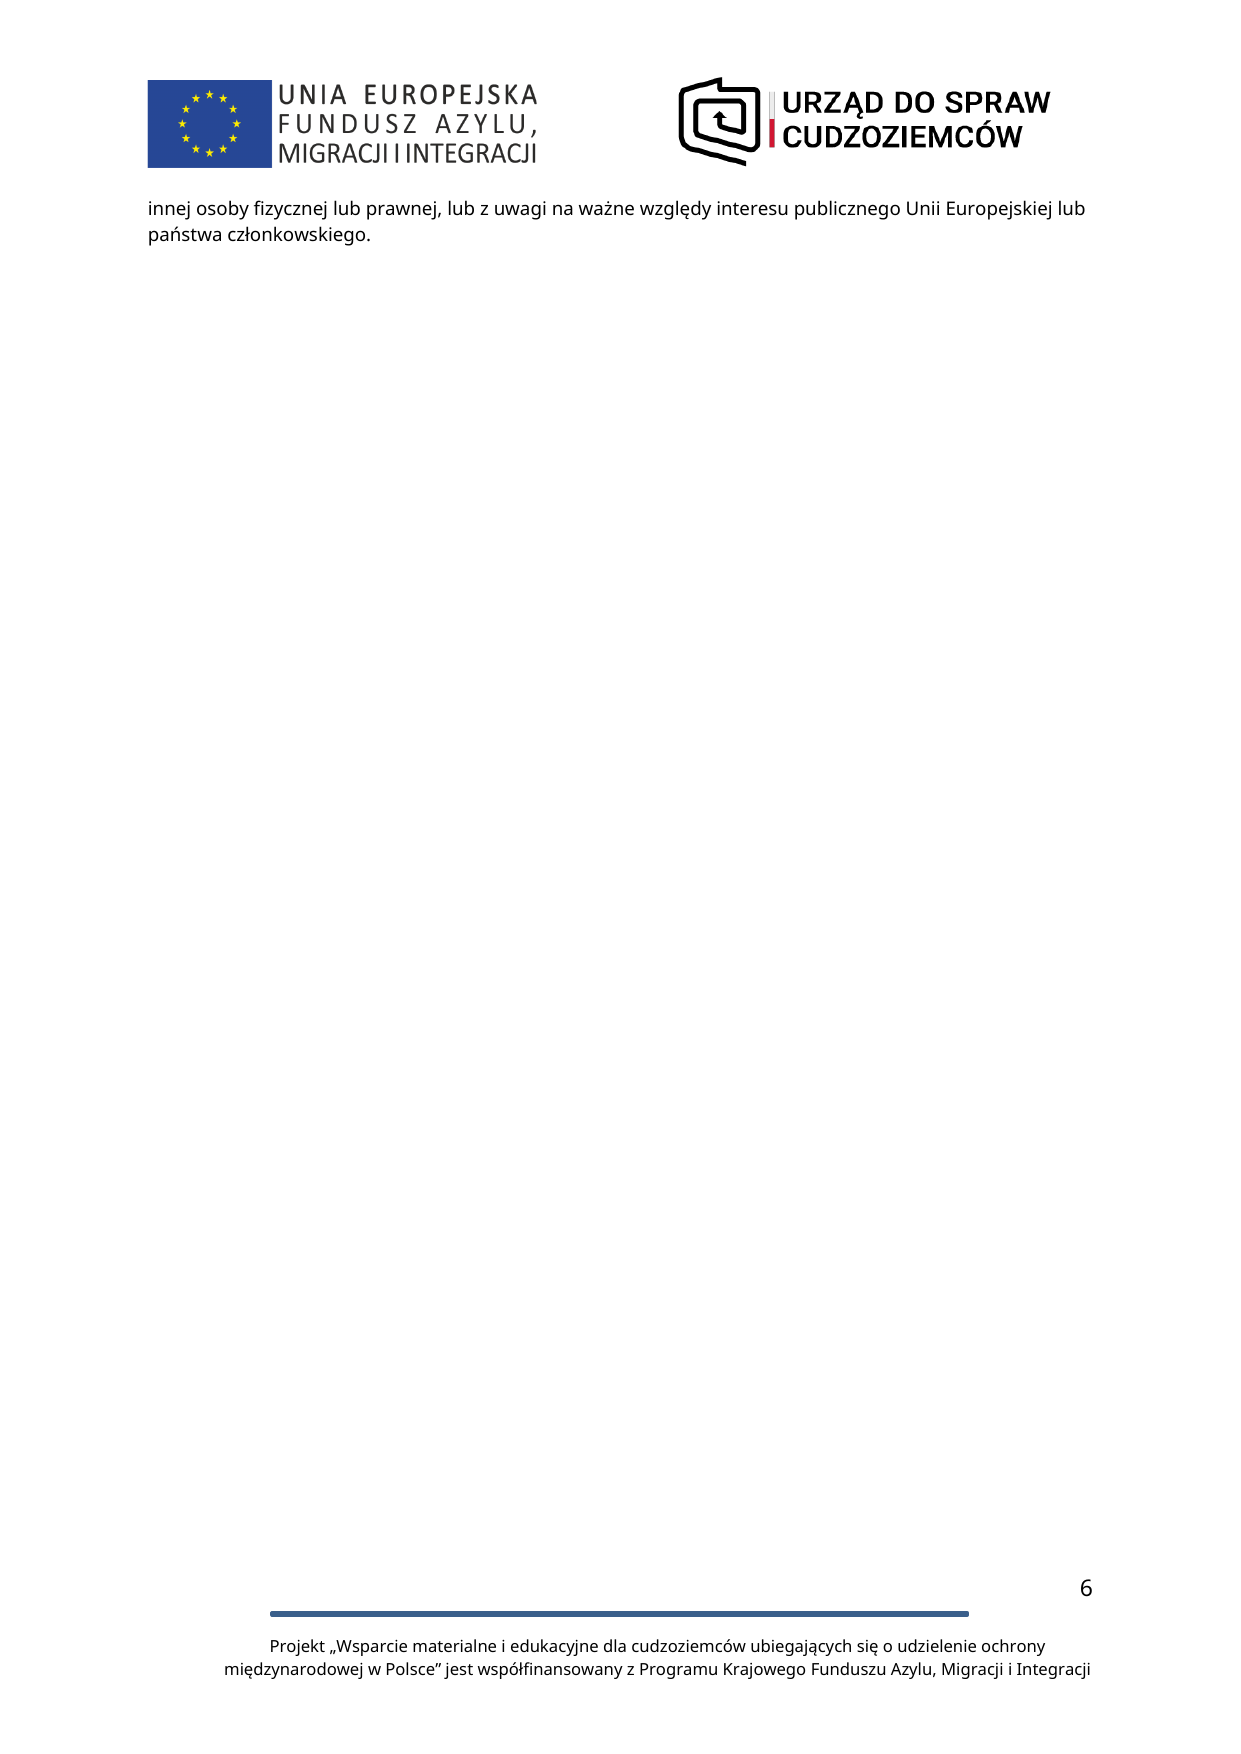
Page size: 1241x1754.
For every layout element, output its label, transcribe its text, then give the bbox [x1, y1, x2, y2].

picture [147, 80, 537, 168]
picture [671, 73, 1057, 168]
